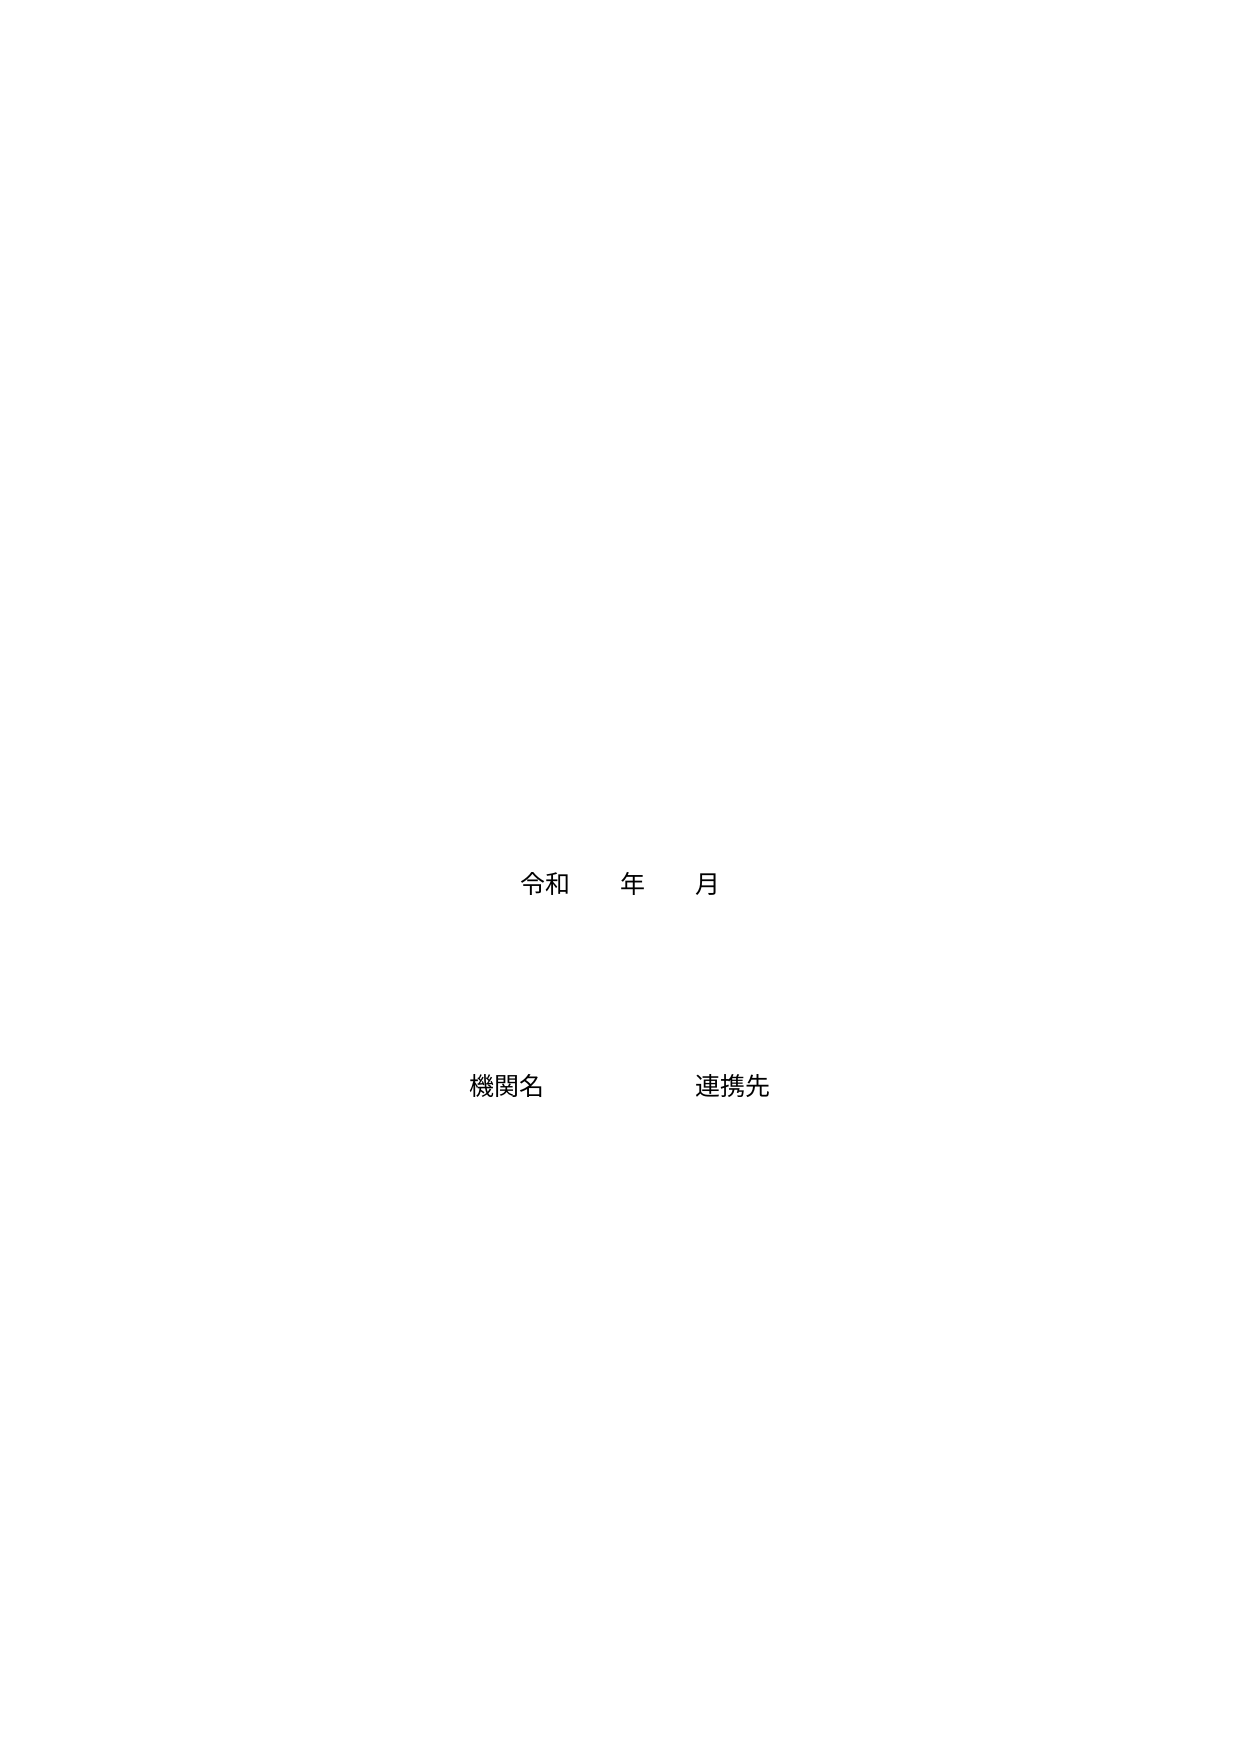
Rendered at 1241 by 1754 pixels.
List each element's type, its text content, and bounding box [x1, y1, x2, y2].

text 令和 年 月 [105, 849, 1135, 916]
text 機関名 連携先 [105, 1051, 1135, 1118]
